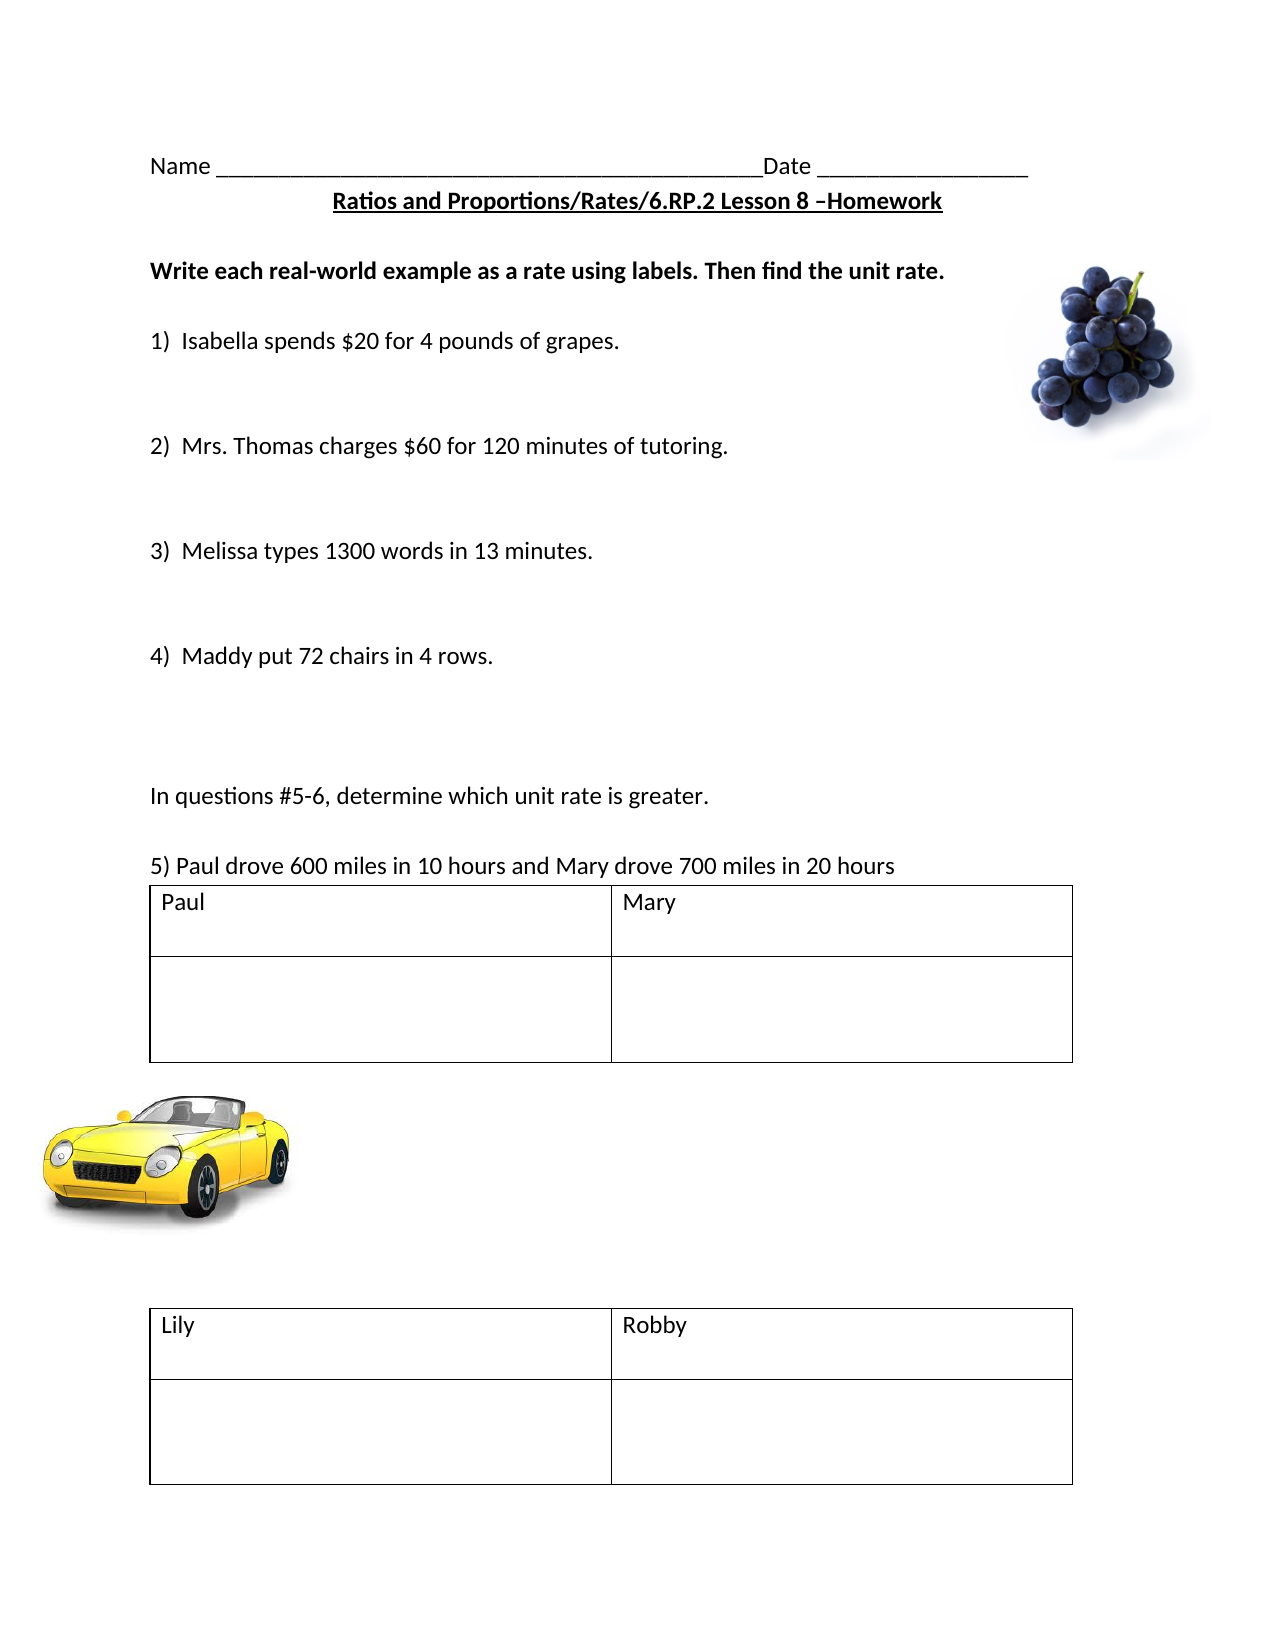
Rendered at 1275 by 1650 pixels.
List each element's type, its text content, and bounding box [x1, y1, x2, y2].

text Name ____________________________________________Date _________________ [150, 150, 1125, 181]
table_header Lily [151, 1309, 611, 1378]
text 2) Mrs. Thomas charges $60 for 120 minutes of tutoring. [150, 430, 1125, 461]
table_cell [151, 1380, 611, 1484]
table_cell [612, 957, 1072, 1062]
picture [998, 237, 1211, 460]
text Write each real-world example as a rate using labels. Then find the unit rate. [150, 255, 1125, 286]
text 3) Melissa types 1300 words in 13 minutes. [150, 535, 1125, 566]
table_header Robby [612, 1309, 1072, 1378]
picture [37, 1096, 302, 1236]
text 1) Isabella spends $20 for 4 pounds of grapes. [150, 325, 1125, 356]
table_cell [151, 957, 611, 1062]
table_header Mary [612, 886, 1072, 956]
text Ratios and Proportions/Rates/6.RP.2 Lesson 8 –Homework [150, 185, 1125, 216]
text In questions #5-6, determine which unit rate is greater. [150, 780, 1125, 811]
table_header Paul [151, 886, 611, 956]
table_cell [612, 1380, 1072, 1484]
text 5) Paul drove 600 miles in 10 hours and Mary drove 700 miles in 20 hours [150, 850, 1125, 881]
text 4) Maddy put 72 chairs in 4 rows. [150, 640, 1125, 671]
